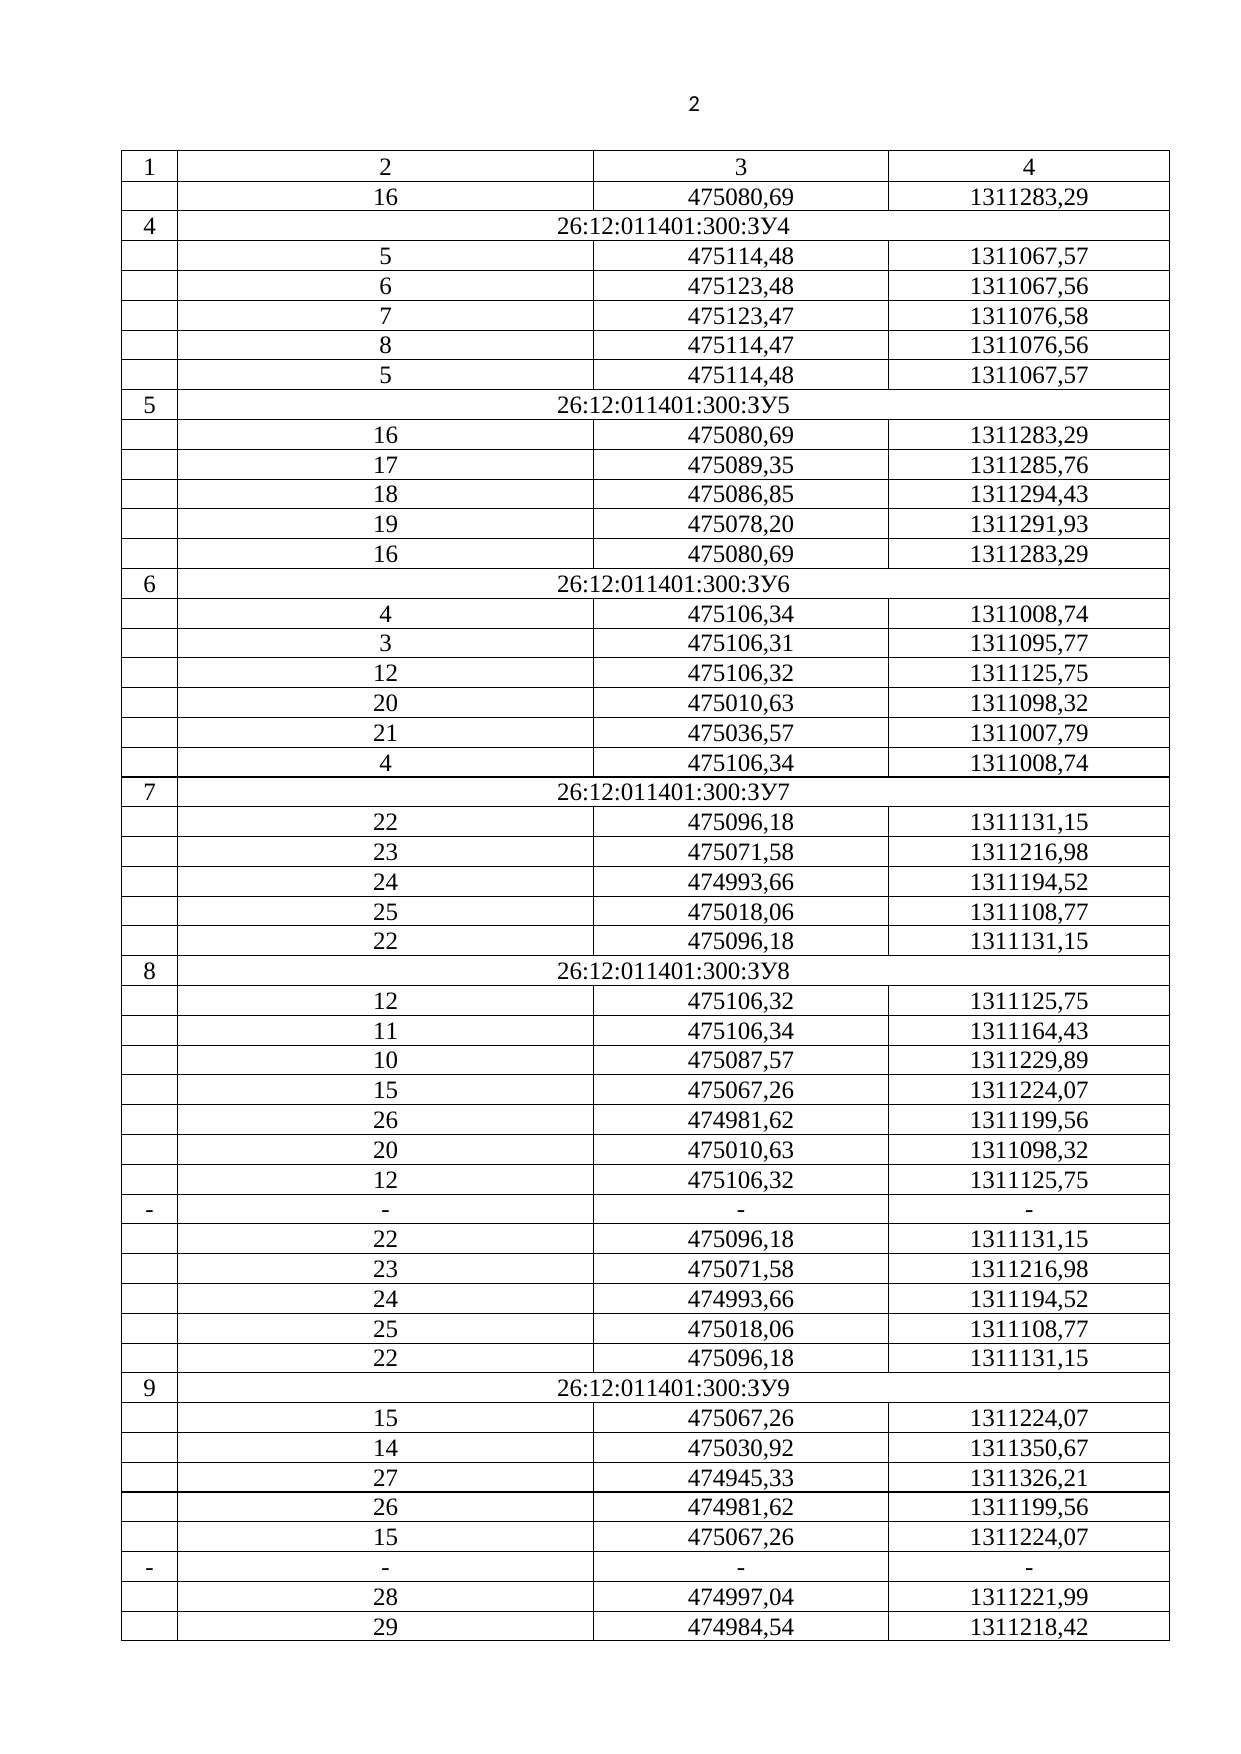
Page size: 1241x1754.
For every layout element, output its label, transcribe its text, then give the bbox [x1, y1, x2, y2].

table_cell [122, 1522, 177, 1551]
table_cell 1311350,67 [889, 1433, 1169, 1462]
table_cell 24 [178, 867, 593, 896]
table_cell 475123,48 [594, 271, 888, 300]
table_cell [122, 301, 177, 329]
table_cell 1311131,15 [889, 1224, 1169, 1253]
table_cell 1311199,56 [889, 1493, 1169, 1521]
table_cell 1311326,21 [889, 1463, 1169, 1491]
table_cell 474997,04 [594, 1582, 888, 1611]
table_cell 475018,06 [594, 897, 888, 925]
table_cell 15 [178, 1075, 593, 1104]
table_cell [122, 1344, 177, 1372]
table_cell 1311008,74 [889, 599, 1169, 627]
table_cell [122, 539, 177, 568]
table_cell 9 [122, 1373, 177, 1402]
table_cell 26:12:011401:300:ЗУ5 [178, 390, 1169, 419]
table_cell 475106,34 [594, 748, 888, 776]
table_cell 474993,66 [594, 1284, 888, 1313]
table_cell 6 [178, 271, 593, 300]
table_cell 29 [178, 1612, 593, 1640]
table_cell [122, 1165, 177, 1193]
table_cell 11 [178, 1016, 593, 1044]
table_cell [122, 1016, 177, 1044]
table_cell 475123,47 [594, 301, 888, 329]
table_cell [122, 271, 177, 300]
table_cell 475096,18 [594, 807, 888, 836]
table_cell [122, 986, 177, 1015]
table_cell 474993,66 [594, 867, 888, 896]
table_cell 27 [178, 1463, 593, 1491]
table_cell 23 [178, 1254, 593, 1283]
table_cell [122, 509, 177, 538]
table_cell 26:12:011401:300:ЗУ9 [178, 1373, 1169, 1402]
table_cell 16 [178, 420, 593, 449]
table_cell 28 [178, 1582, 593, 1611]
table_cell 475106,34 [594, 1016, 888, 1044]
table_cell 26:12:011401:300:ЗУ4 [178, 211, 1169, 240]
table_cell - [178, 1552, 593, 1581]
table_cell 475010,63 [594, 1135, 888, 1164]
table_cell [122, 1284, 177, 1313]
table_cell [122, 599, 177, 627]
table_cell 475114,47 [594, 331, 888, 359]
table_cell [122, 629, 177, 657]
table_cell 26:12:011401:300:ЗУ7 [178, 778, 1169, 806]
table_cell [122, 718, 177, 747]
table_cell 19 [178, 509, 593, 538]
table_cell [122, 837, 177, 866]
table_cell 1311108,77 [889, 897, 1169, 925]
table_cell 1311216,98 [889, 1254, 1169, 1283]
table_cell 22 [178, 1224, 593, 1253]
table_cell [122, 360, 177, 389]
table_cell 17 [178, 450, 593, 478]
table_cell 1311067,57 [889, 241, 1169, 270]
table_cell 23 [178, 837, 593, 866]
table_cell 475067,26 [594, 1522, 888, 1551]
table_cell 475106,34 [594, 599, 888, 627]
table_cell [122, 658, 177, 687]
table_cell 1311194,52 [889, 1284, 1169, 1313]
table_cell 1311164,43 [889, 1016, 1169, 1044]
table_cell 12 [178, 658, 593, 687]
table_cell 475080,69 [594, 539, 888, 568]
table_cell [122, 1582, 177, 1611]
table_cell 475106,31 [594, 629, 888, 657]
table_cell - [594, 1195, 888, 1223]
table_cell 3 [178, 629, 593, 657]
table_header 2 [178, 151, 593, 181]
table_cell 5 [178, 241, 593, 270]
table_cell [122, 688, 177, 717]
table_cell - [122, 1195, 177, 1223]
table_cell 15 [178, 1522, 593, 1551]
table_cell 1311007,79 [889, 718, 1169, 747]
table_cell [122, 420, 177, 449]
table_cell 475089,35 [594, 450, 888, 478]
table_cell - [594, 1552, 888, 1581]
table_cell [122, 1314, 177, 1342]
table_cell 475067,26 [594, 1403, 888, 1432]
table_cell 475071,58 [594, 1254, 888, 1283]
table_cell 474945,33 [594, 1463, 888, 1491]
table_cell 1311076,58 [889, 301, 1169, 329]
table_cell 475096,18 [594, 926, 888, 955]
table_cell 26 [178, 1493, 593, 1521]
table_header 1 [122, 151, 177, 181]
table_cell - [889, 1195, 1169, 1223]
table_cell 1311131,15 [889, 926, 1169, 955]
table_cell 475106,32 [594, 1165, 888, 1193]
table_cell 1311098,32 [889, 1135, 1169, 1164]
table_cell [122, 897, 177, 925]
table_cell [122, 807, 177, 836]
table_cell [122, 480, 177, 508]
table_cell [122, 331, 177, 359]
table_cell 475086,85 [594, 480, 888, 508]
table_cell 4 [178, 748, 593, 776]
table_cell 475080,69 [594, 182, 888, 210]
table_cell 24 [178, 1284, 593, 1313]
table_cell [122, 1254, 177, 1283]
table_cell 1311131,15 [889, 1344, 1169, 1372]
table_cell 16 [178, 539, 593, 568]
table_cell 1311125,75 [889, 986, 1169, 1015]
table_cell 1311291,93 [889, 509, 1169, 538]
table_cell 1311098,32 [889, 688, 1169, 717]
table_cell - [178, 1195, 593, 1223]
table_cell 1311067,57 [889, 360, 1169, 389]
table_cell 1311283,29 [889, 539, 1169, 568]
table_cell 1311199,56 [889, 1105, 1169, 1134]
table_cell [122, 1612, 177, 1640]
table_cell [122, 1403, 177, 1432]
table_cell 25 [178, 897, 593, 925]
table_cell 1311067,56 [889, 271, 1169, 300]
table_cell 1311008,74 [889, 748, 1169, 776]
table_cell 475018,06 [594, 1314, 888, 1342]
table_cell - [889, 1552, 1169, 1581]
table_cell 475087,57 [594, 1046, 888, 1074]
table_cell 18 [178, 480, 593, 508]
table_cell 1311076,56 [889, 331, 1169, 359]
table_cell - [122, 1552, 177, 1581]
table_cell 475106,32 [594, 658, 888, 687]
table_cell 12 [178, 1165, 593, 1193]
table_cell [122, 1046, 177, 1074]
table_cell 22 [178, 807, 593, 836]
table_cell 22 [178, 926, 593, 955]
table_cell 1311229,89 [889, 1046, 1169, 1074]
table_cell 474984,54 [594, 1612, 888, 1640]
table_cell 475096,18 [594, 1224, 888, 1253]
table_cell [122, 1463, 177, 1491]
table_cell 8 [122, 956, 177, 985]
table_cell 1311224,07 [889, 1522, 1169, 1551]
table_cell 7 [178, 301, 593, 329]
table_cell 21 [178, 718, 593, 747]
table_cell 475080,69 [594, 420, 888, 449]
table_cell 26 [178, 1105, 593, 1134]
table_cell 475106,32 [594, 986, 888, 1015]
table_cell 475030,92 [594, 1433, 888, 1462]
table_cell 6 [122, 569, 177, 598]
table_cell 475114,48 [594, 360, 888, 389]
table_cell [122, 1224, 177, 1253]
table_cell 4 [178, 599, 593, 627]
table_cell 1311224,07 [889, 1075, 1169, 1104]
table_cell 1311095,77 [889, 629, 1169, 657]
table_cell 7 [122, 778, 177, 806]
table_cell 14 [178, 1433, 593, 1462]
table_cell [122, 1493, 177, 1521]
table_cell [122, 1075, 177, 1104]
table_cell 474981,62 [594, 1493, 888, 1521]
table_cell 8 [178, 331, 593, 359]
table_cell [122, 1105, 177, 1134]
table_cell 475078,20 [594, 509, 888, 538]
table_cell 26:12:011401:300:ЗУ8 [178, 956, 1169, 985]
table_cell 5 [122, 390, 177, 419]
table_cell 474981,62 [594, 1105, 888, 1134]
table_cell 1311125,75 [889, 1165, 1169, 1193]
table_cell 1311224,07 [889, 1403, 1169, 1432]
table_cell [122, 926, 177, 955]
table_cell 475010,63 [594, 688, 888, 717]
table_cell [122, 748, 177, 776]
table_cell 20 [178, 1135, 593, 1164]
table_cell 1311221,99 [889, 1582, 1169, 1611]
table_cell 1311216,98 [889, 837, 1169, 866]
table_cell [122, 1433, 177, 1462]
table_cell 16 [178, 182, 593, 210]
table_header 3 [594, 151, 888, 181]
table_cell 475114,48 [594, 241, 888, 270]
table_cell [122, 182, 177, 210]
table_header 4 [889, 151, 1169, 181]
table_cell 20 [178, 688, 593, 717]
table_cell [122, 241, 177, 270]
table_cell 25 [178, 1314, 593, 1342]
table_cell [122, 1135, 177, 1164]
table_cell 1311294,43 [889, 480, 1169, 508]
table_cell 22 [178, 1344, 593, 1372]
table_cell 1311283,29 [889, 182, 1169, 210]
table_cell 475036,57 [594, 718, 888, 747]
table_cell 475071,58 [594, 837, 888, 866]
table_cell 4 [122, 211, 177, 240]
table_cell 1311218,42 [889, 1612, 1169, 1640]
table_cell 12 [178, 986, 593, 1015]
table_cell 15 [178, 1403, 593, 1432]
table_cell [122, 867, 177, 896]
table_cell 1311108,77 [889, 1314, 1169, 1342]
table_cell 5 [178, 360, 593, 389]
table_cell 475096,18 [594, 1344, 888, 1372]
table_cell [122, 450, 177, 478]
table_cell 475067,26 [594, 1075, 888, 1104]
table_cell 1311131,15 [889, 807, 1169, 836]
table_cell 1311194,52 [889, 867, 1169, 896]
table_cell 26:12:011401:300:ЗУ6 [178, 569, 1169, 598]
table_cell 1311125,75 [889, 658, 1169, 687]
table_cell 10 [178, 1046, 593, 1074]
table_cell 1311283,29 [889, 420, 1169, 449]
table_cell 1311285,76 [889, 450, 1169, 478]
